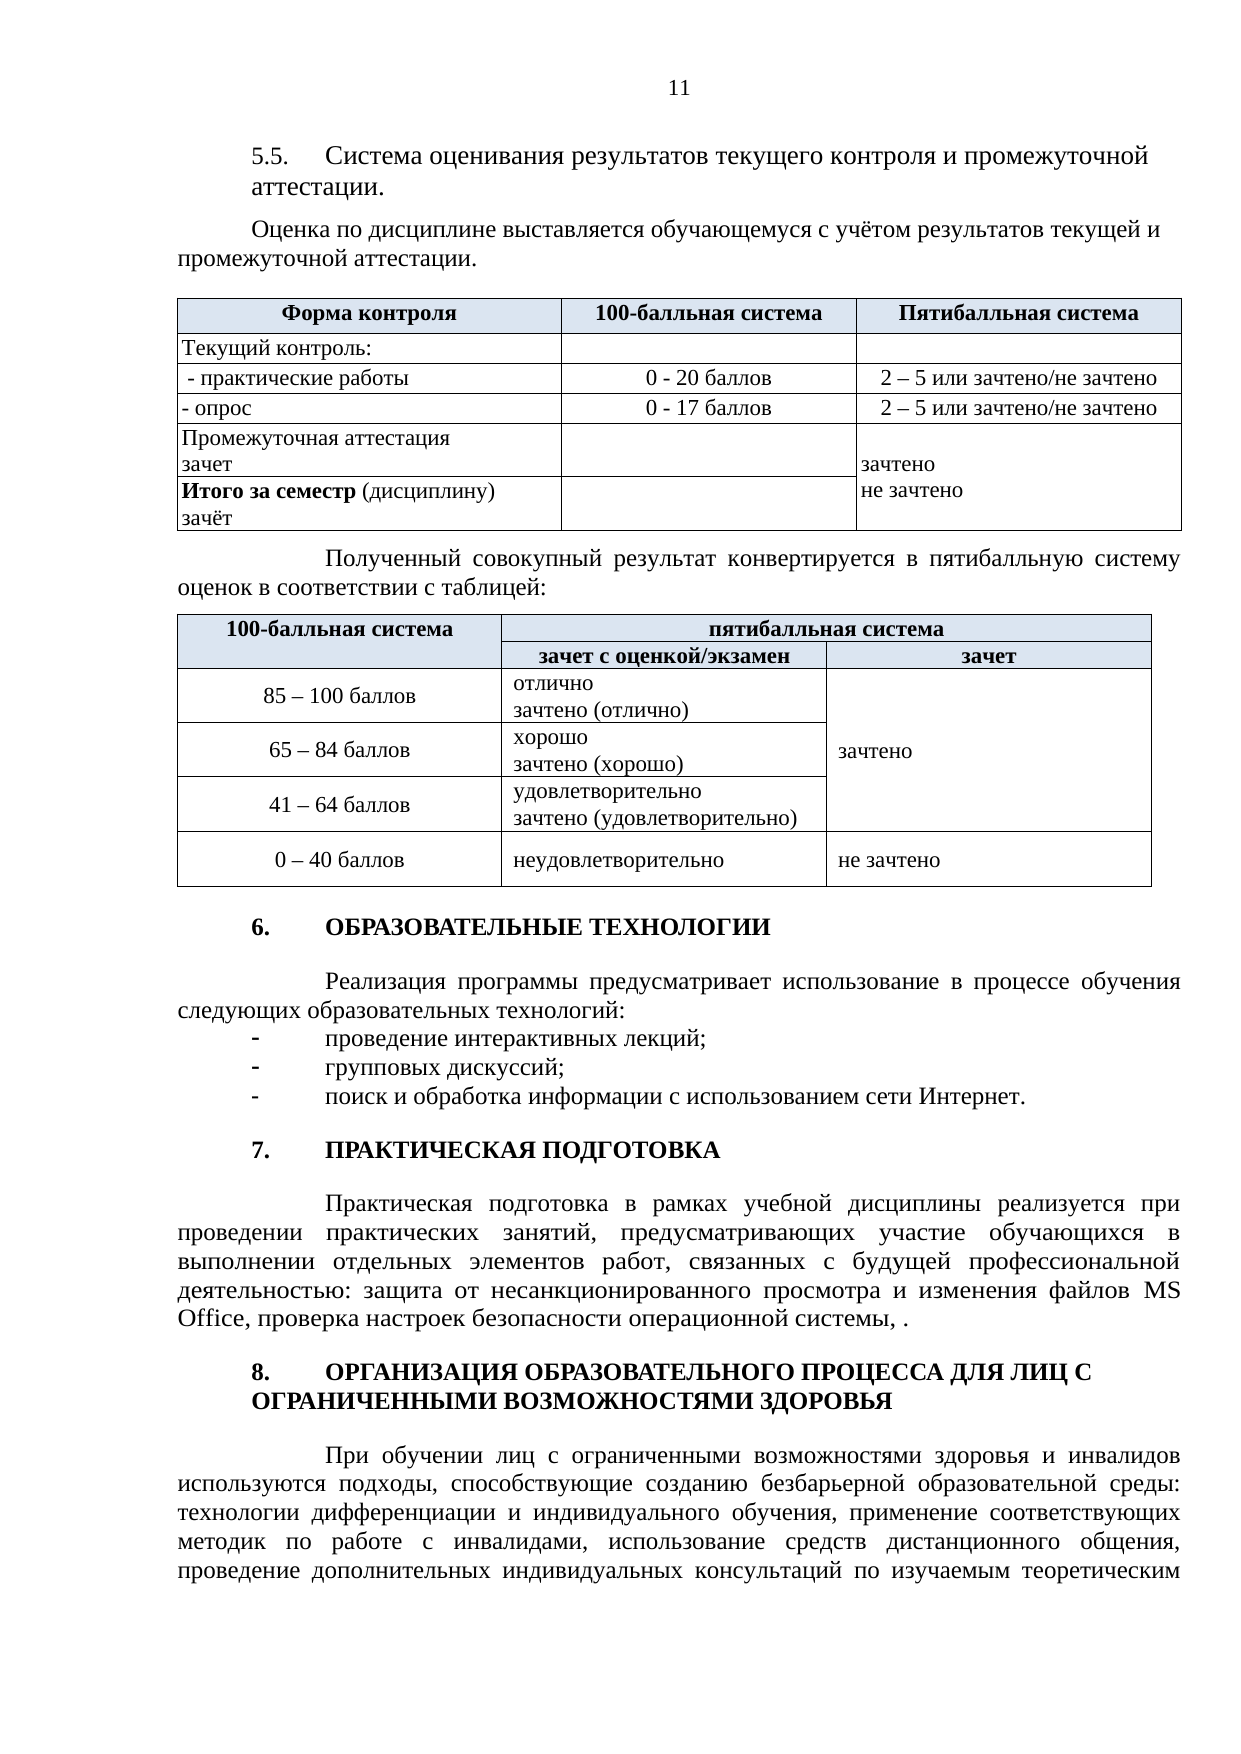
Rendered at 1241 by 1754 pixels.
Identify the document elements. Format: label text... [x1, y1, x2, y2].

subtitle ОРГАНИЗАЦИЯ ОБРАЗОВАТЕЛЬНОГО ПРОЦЕССА ДЛЯ ЛИЦ С ОГРАНИЧЕННЫМИ ВОЗМОЖНОСТЯМИ ЗДОРОВЬЯ [251, 1357, 1181, 1415]
table_cell 2 – 5 или зачтено/не зачтено [857, 394, 1181, 422]
table_cell 2 – 5 или зачтено/не зачтено [857, 364, 1181, 393]
list Полученный совокупный результат конвертируется в пятибалльную систему оценок в соответствии с таблицей: [177, 543, 1181, 601]
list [177, 1440, 1181, 1583]
table_cell Текущий контроль: [178, 334, 561, 363]
table_cell [562, 424, 856, 476]
table_cell отлично зачтено (отлично) [502, 669, 826, 722]
table_cell удовлетворительно зачтено (удовлетворительно) [502, 777, 826, 831]
subtitle Система оценивания результатов текущего контроля и промежуточной аттестации. [251, 139, 1181, 201]
list групповых дискуссий; [177, 1052, 1181, 1081]
table_cell 0 - 20 баллов [562, 364, 856, 393]
table_cell 41 – 64 баллов [178, 777, 501, 831]
table_cell 0 – 40 баллов [178, 832, 501, 886]
table_cell зачтено [827, 669, 1151, 831]
list проведение интерактивных лекций; [177, 1023, 1181, 1052]
table_cell зачет с оценкой/экзамен [502, 642, 826, 668]
table_cell [562, 334, 856, 363]
table_cell [562, 477, 856, 530]
table_cell хорошо зачтено (хорошо) [502, 723, 826, 776]
list поиск и обработка информации с использованием сети Интернет. [177, 1081, 1181, 1110]
table_cell Итого за семестр (дисциплину) зачёт [178, 477, 561, 530]
list Реализация программы предусматривает использование в процессе обучения следующих образовательных технологий: [177, 966, 1181, 1023]
table_cell зачтено не зачтено [857, 424, 1181, 530]
table_cell - опрос [178, 394, 561, 422]
table_header 100-балльная система [562, 299, 856, 333]
table_cell 65 – 84 баллов [178, 723, 501, 776]
table_header Пятибалльная система [857, 299, 1181, 333]
table_cell не зачтено [827, 832, 1151, 886]
table_cell 0 - 17 баллов [562, 394, 856, 422]
table_cell зачет [827, 642, 1151, 668]
table_cell неудовлетворительно [502, 832, 826, 886]
table_cell [857, 334, 1181, 363]
table_header пятибалльная система [502, 615, 1151, 641]
text Оценка по дисциплине выставляется обучающемуся с учётом результатов текущей и промежуточной аттестации. [177, 214, 1181, 271]
table_cell Промежуточная аттестация зачет [178, 424, 561, 476]
subtitle ПРАКТИЧЕСКАЯ ПОДГОТОВКА [251, 1135, 1181, 1163]
table_header 100-балльная система [178, 615, 501, 668]
subtitle ОБРАЗОВАТЕЛЬНЫЕ ТЕХНОЛОГИИ [251, 912, 1181, 941]
table_cell - практические работы [178, 364, 561, 393]
table_header Форма контроля [178, 299, 561, 333]
list Практическая подготовка в рамках учебной дисциплины реализуется при проведении практических занятий, предусматривающих участие обучающихся в выполнении отдельных элементов работ, связанных с будущей профессиональной деятельностью: защита от несанкционированного просмотра и изменения файлов MS Office, проверка настроек безопасности операционной системы, . [177, 1188, 1181, 1332]
table_cell 85 – 100 баллов [178, 669, 501, 722]
